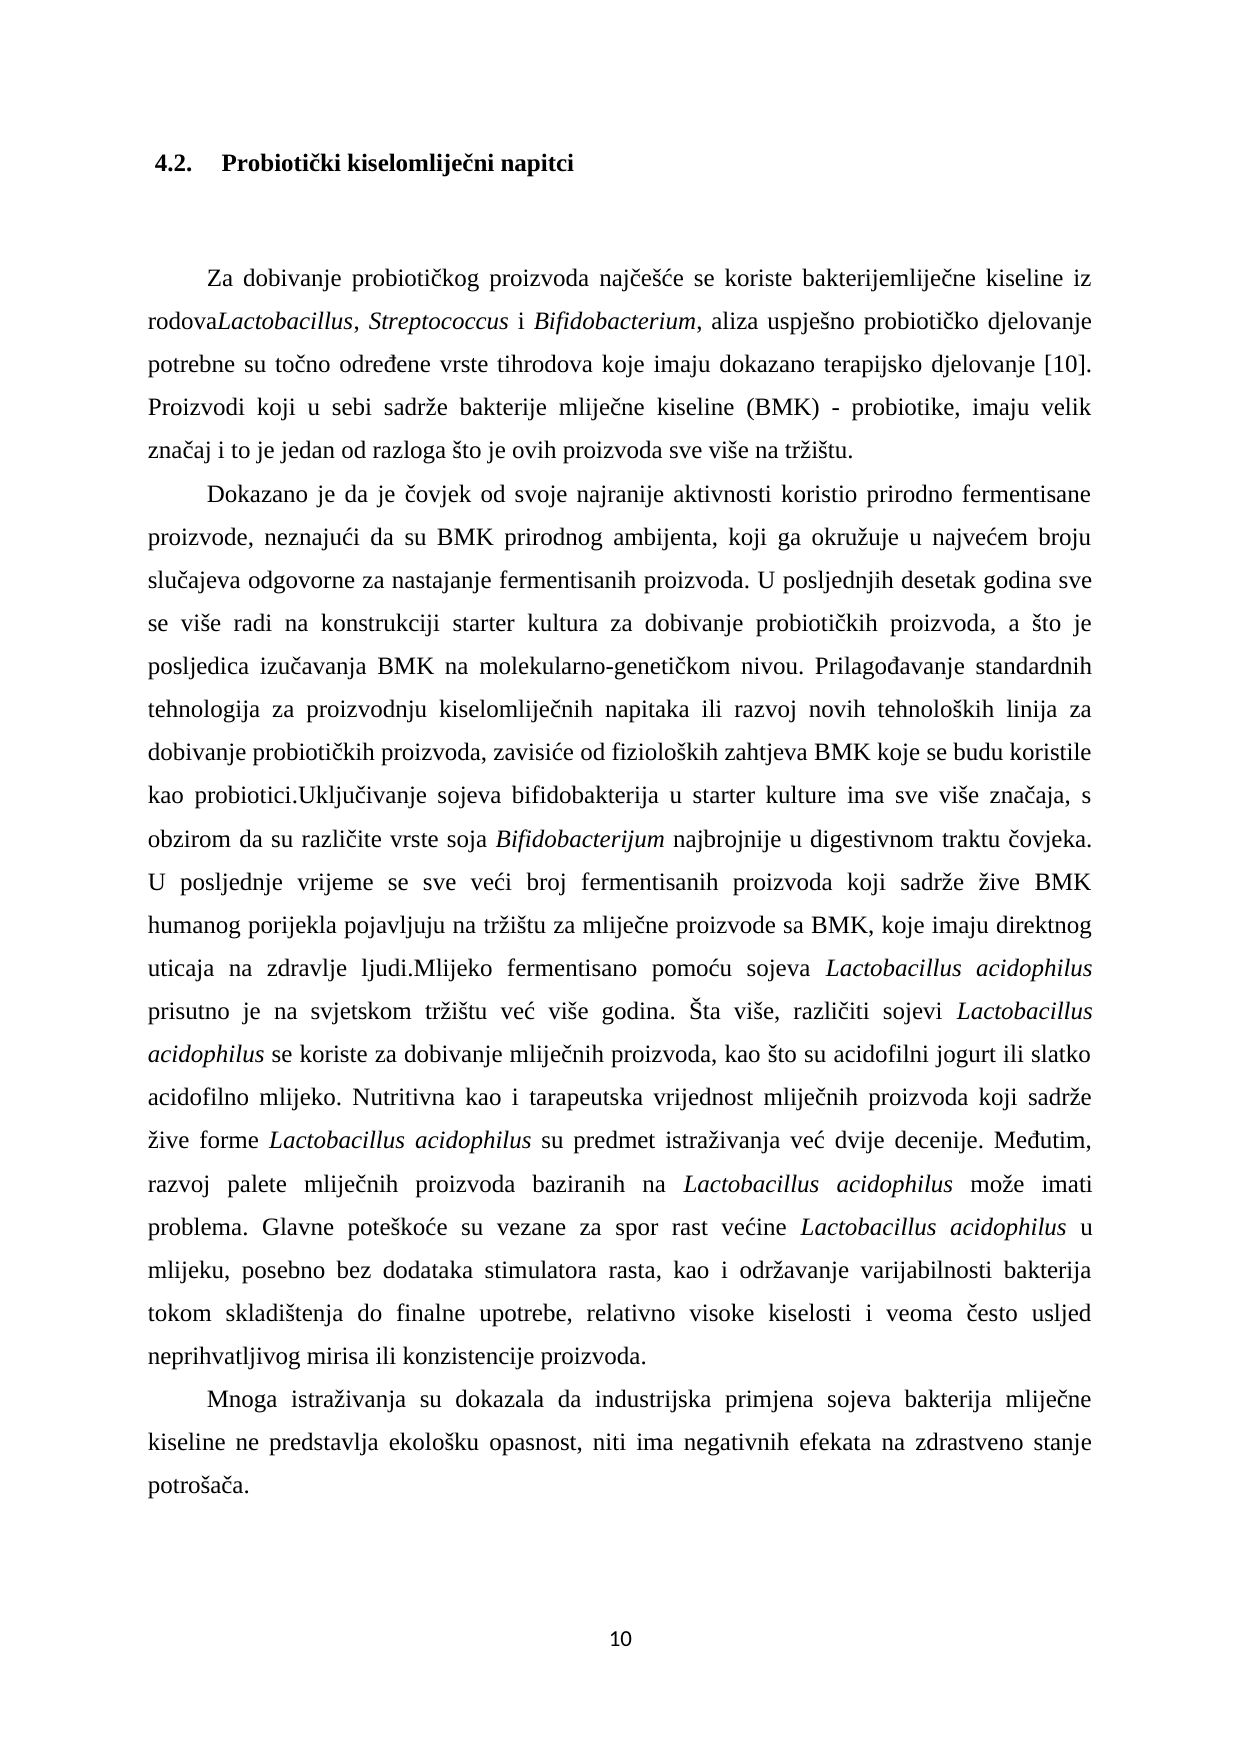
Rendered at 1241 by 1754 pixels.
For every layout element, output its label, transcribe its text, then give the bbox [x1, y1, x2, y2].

text Mnoga istraživanja su dokazala da industrijska primjena sojeva bakterija mliječne kiseline ne predstavlja ekološku opasnost, niti ima negativnih efekata na zdrastveno stanje potrošača. [148, 1384, 1093, 1499]
text Za dobivanje probiotičkog proizvoda najčešće se koriste bakterijemliječne kiseline iz rodovaLactobacillus, Streptococcus i Bifidobacterium, aliza uspješno probiotičko djelovanje potrebne su točno određene vrste tihrodova koje imaju dokazano terapijsko djelovanje [10]. Proizvodi koji u sebi sadrže bakterije mliječne kiseline (BMK) - probiotike, imaju velik značaj i to je jedan od razloga što je ovih proizvoda sve više na tržištu. [148, 263, 1093, 464]
text Dokazano je da je čovjek od svoje najranije aktivnosti koristio prirodno fermentisane proizvode, neznajući da su BMK prirodnog ambijenta, koji ga okružuje u najvećem broju slučajeva odgovorne za nastajanje fermentisanih proizvoda. U posljednjih desetak godina sve se više radi na konstrukciji starter kultura za dobivanje probiotičkih proizvoda, a što je posljedica izučavanja BMK na molekularno-genetičkom nivou. Prilagođavanje standardnih tehnologija za proizvodnju kiselomliječnih napitaka ili razvoj novih tehnoloških linija za dobivanje probiotičkih proizvoda, zavisiće od fizioloških zahtjeva BMK koje se budu koristile kao probiotici.Uključivanje sojeva bifidobakterija u starter kulture ima sve više značaja, s obzirom da su različite vrste soja Bifidobacterijum najbrojnije u digestivnom traktu čovjeka. U posljednje vrijeme se sve veći broj fermentisanih proizvoda koji sadrže žive BMK humanog porijekla pojavljuju na tržištu za mliječne proizvode sa BMK, koje imaju direktnog uticaja na zdravlje ljudi.Mlijeko fermentisano pomoću sojeva Lactobacillus acidophilus prisutno je na svjetskom tržištu već više godina. Šta više, različiti sojevi Lactobacillus acidophilus se koriste za dobivanje mliječnih proizvoda, kao što su acidofilni jogurt ili slatko acidofilno mlijeko. Nutritivna kao i tarapeutska vrijednost mliječnih proizvoda koji sadrže žive forme Lactobacillus acidophilus su predmet istraživanja već dvije decenije. Međutim, razvoj palete mliječnih proizvoda baziranih na Lactobacillus acidophilus može imati problema. Glavne poteškoće su vezane za spor rast većine Lactobacillus acidophilus u mlijeku, posebno bez dodataka stimulatora rasta, kao i održavanje varijabilnosti bakterija tokom skladištenja do finalne upotrebe, relativno visoke kiselosti i veoma često usljed neprihvatljivog mirisa ili konzistencije proizvoda. [148, 479, 1093, 1370]
list Probiotički kiselomliječni napitci [154, 148, 1093, 176]
